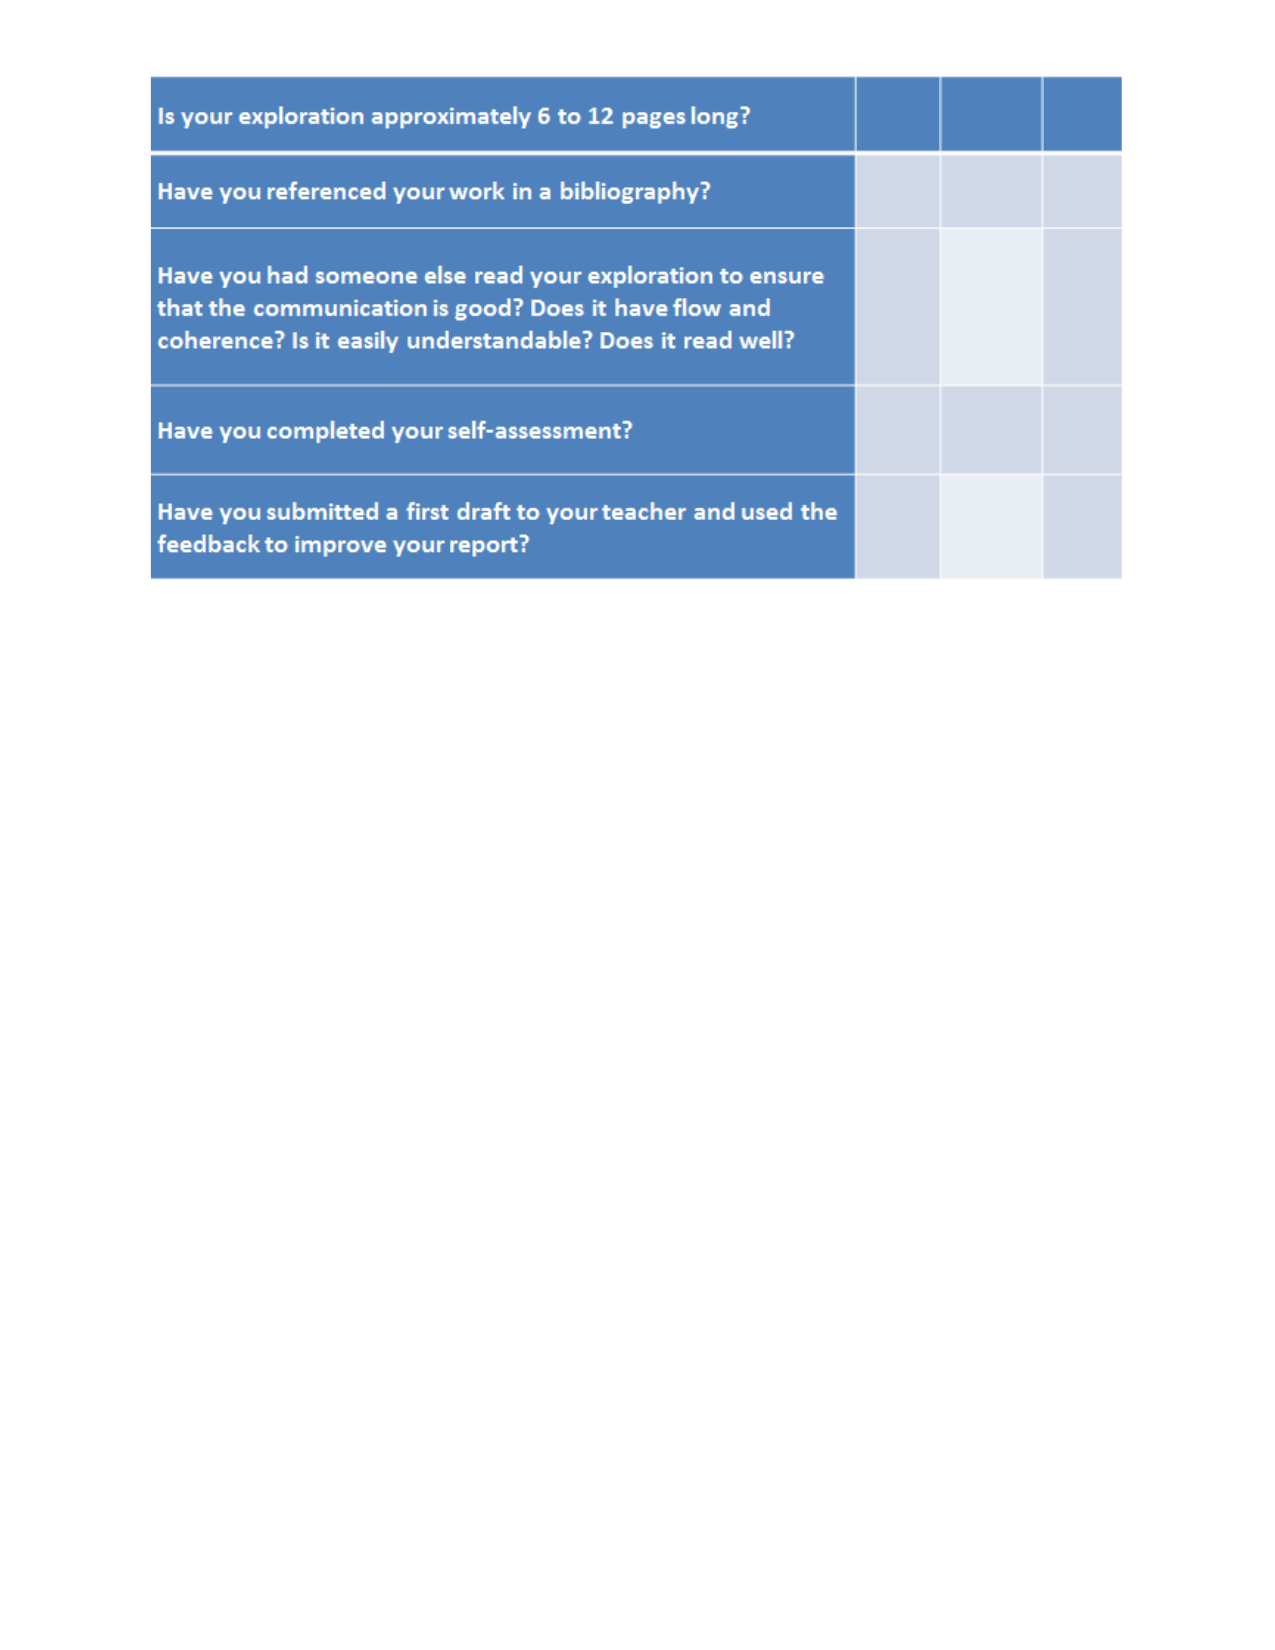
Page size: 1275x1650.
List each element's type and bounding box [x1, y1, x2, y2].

picture [150, 75, 1125, 585]
